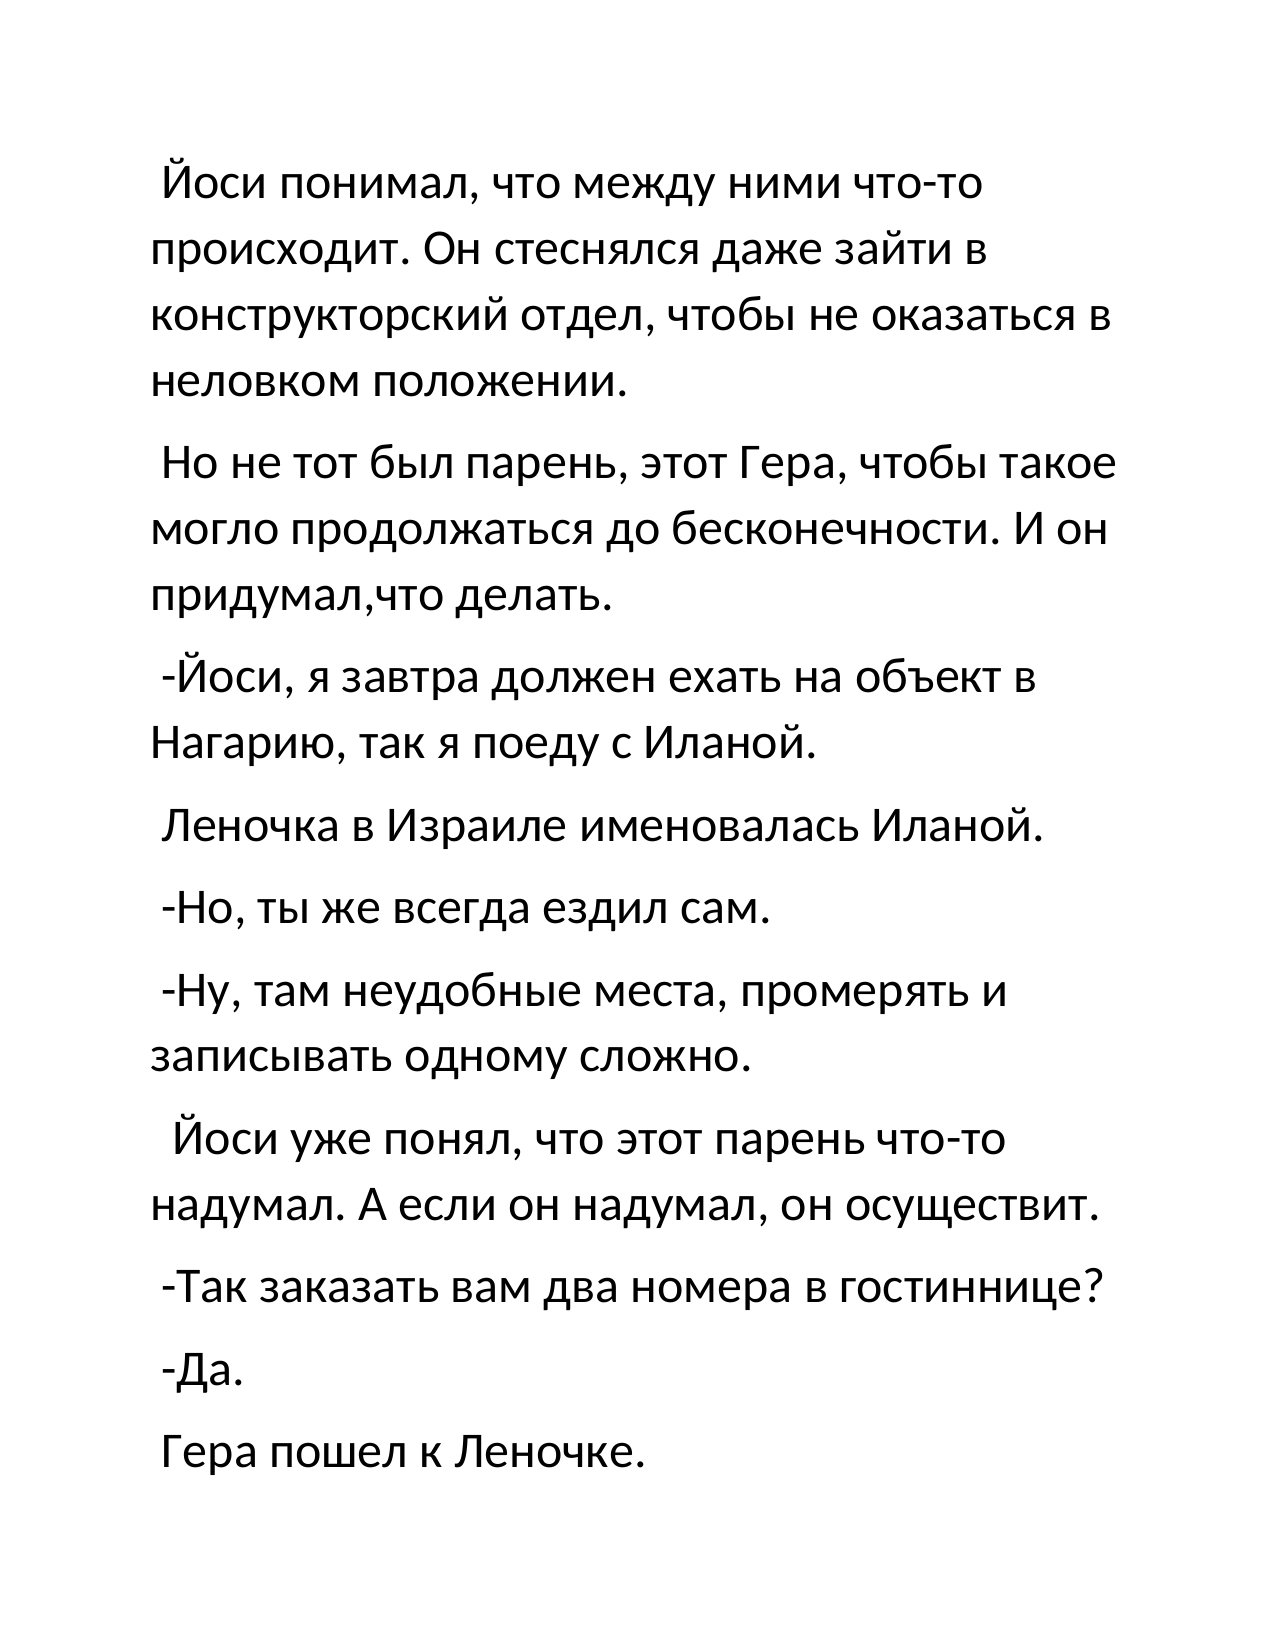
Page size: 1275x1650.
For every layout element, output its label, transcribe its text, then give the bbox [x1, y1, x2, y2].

text -Но, ты же всегда ездил сам. [150, 875, 1125, 936]
text Но не тот был парень, этот Гера, чтобы такое могло продолжаться до бесконечности. И он придумал,что делать. [150, 430, 1125, 623]
text Йоси понимал, что между ними что-то происходит. Он стеснялся даже зайти в конструкторский отдел, чтобы не оказаться в неловком положении. [150, 150, 1125, 408]
text Йоси уже понял, что этот парень что-то надумал. А если он надумал, он осуществит. [150, 1106, 1125, 1233]
text -Так заказать вам два номера в гостиннице? [150, 1254, 1125, 1315]
text Леночка в Израиле именовалась Иланой. [150, 792, 1125, 853]
text -Йоси, я завтра должен ехать на объект в Нагарию, так я поеду с Иланой. [150, 644, 1125, 771]
text -Да. [150, 1337, 1125, 1398]
text Гера пошел к Леночке. [150, 1419, 1125, 1480]
text -Ну, там неудобные места, промерять и записывать одному сложно. [150, 957, 1125, 1084]
